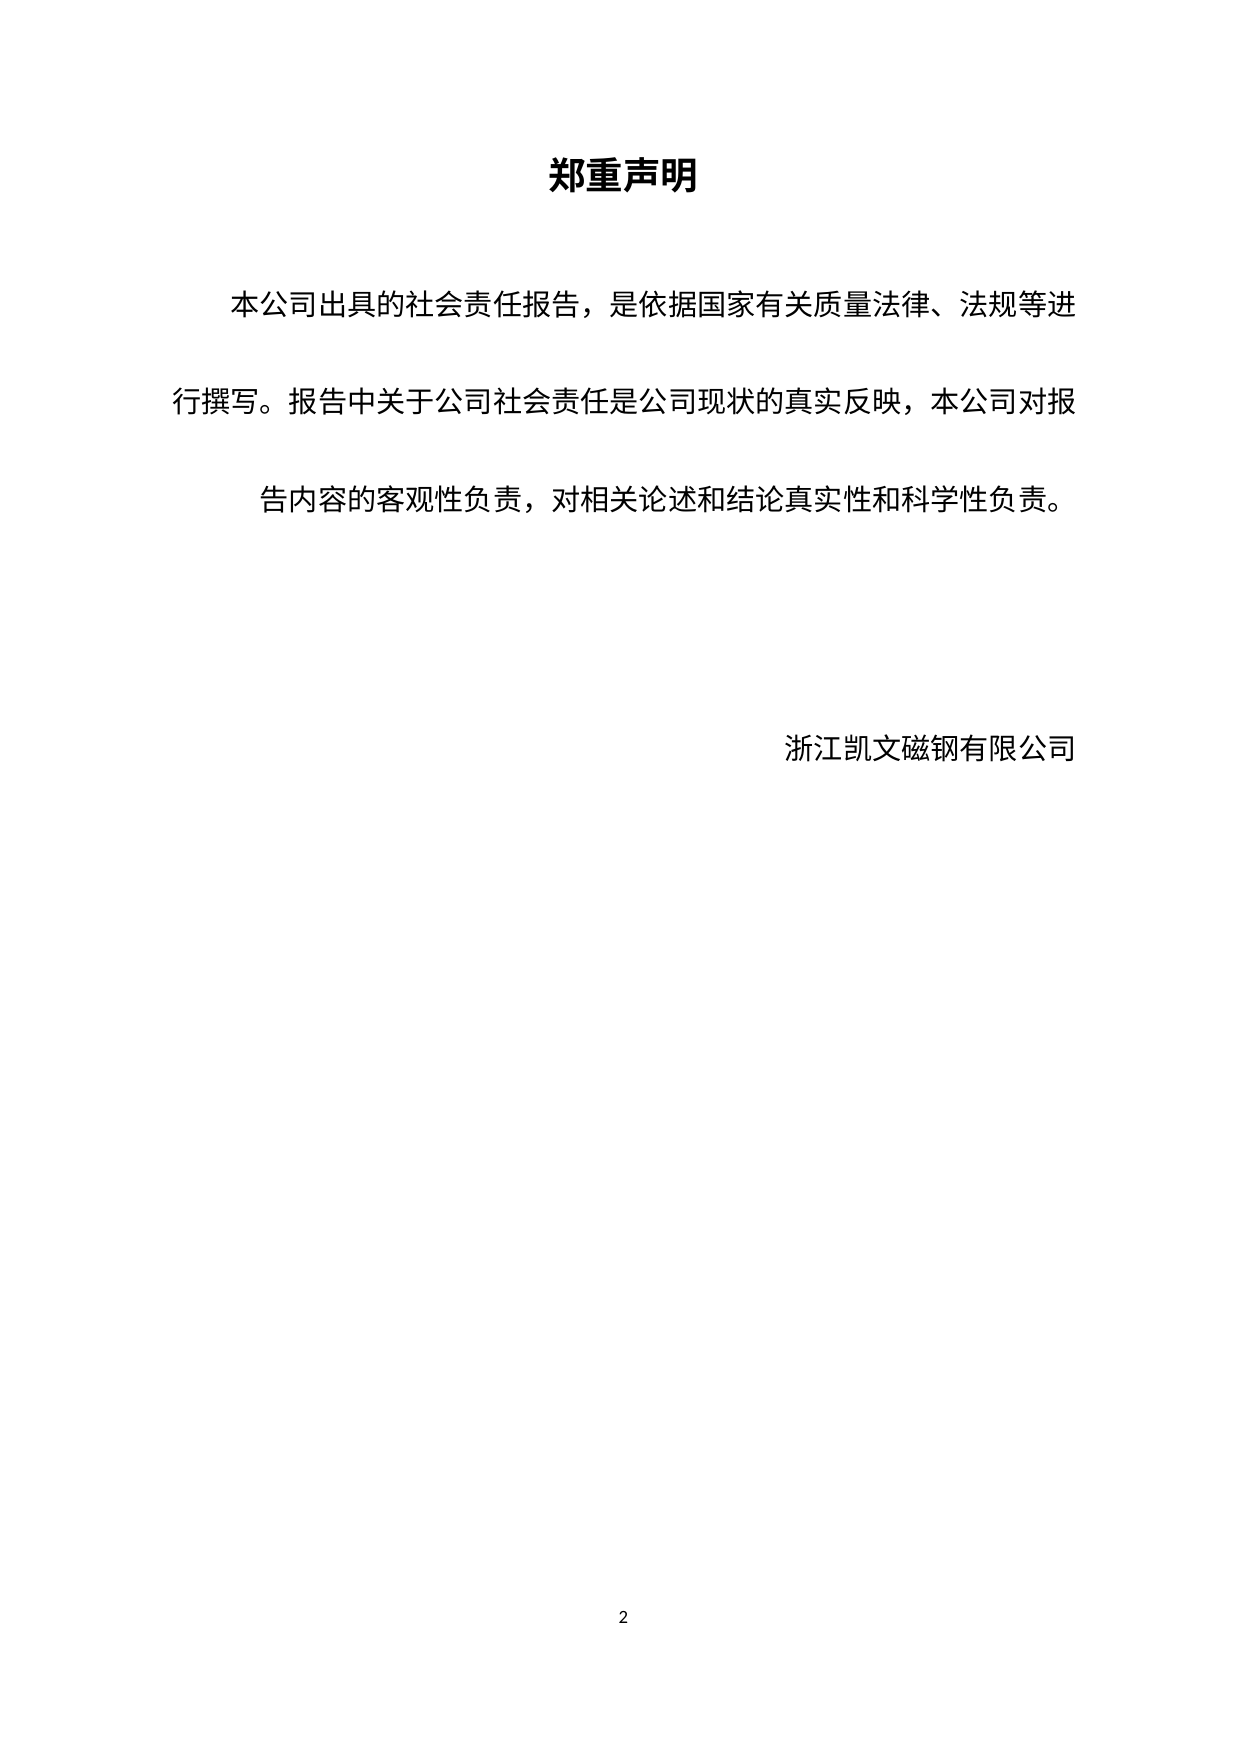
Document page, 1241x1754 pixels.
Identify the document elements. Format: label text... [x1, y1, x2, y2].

text 浙江凯文磁钢有限公司 [170, 714, 1076, 779]
text 本公司出具的社会责任报告，是依据国家有关质量法律、法规等进行撰写。报告中关于公司社会责任是公司现状的真实反映，本公司对报告内容的客观性负责，对相关论述和结论真实性和科学性负责。 [170, 270, 1076, 530]
text 郑重声明 [170, 140, 1076, 205]
